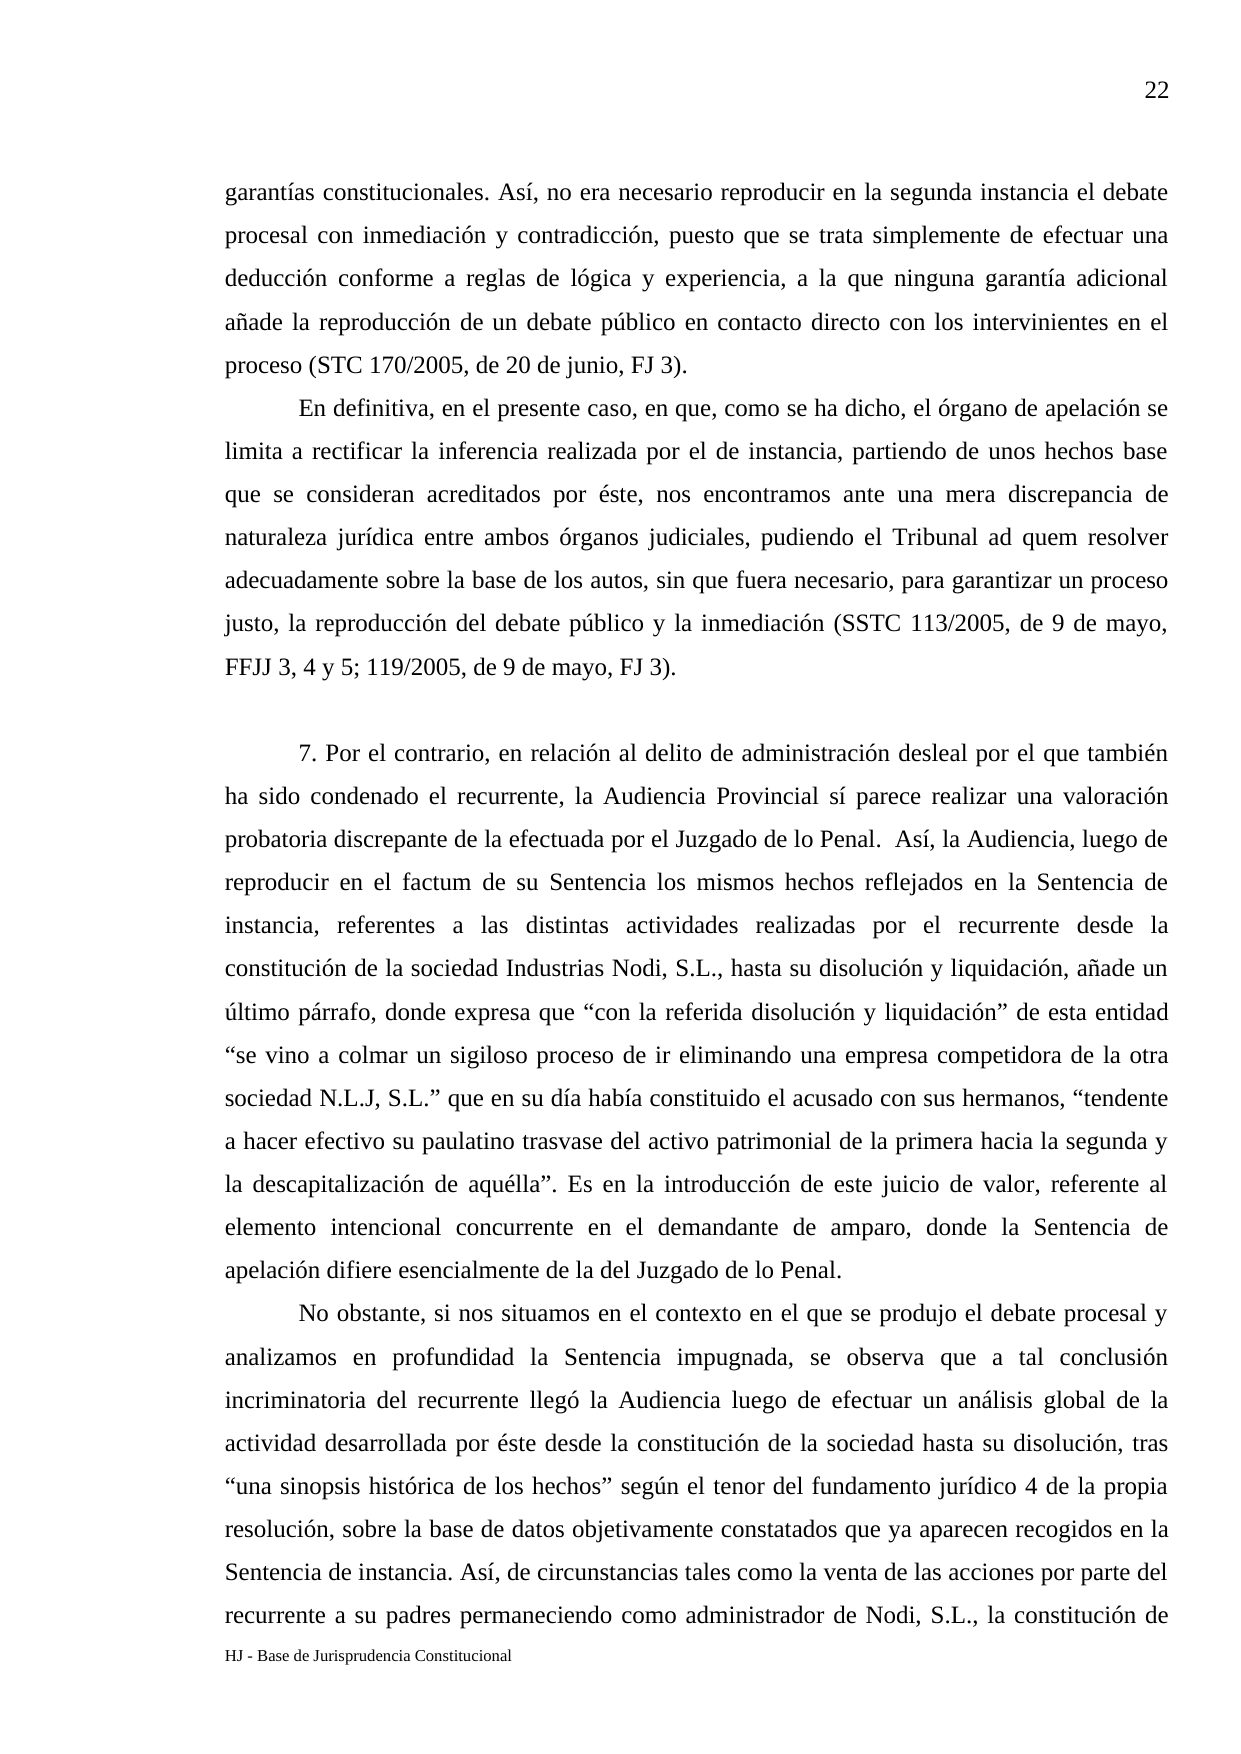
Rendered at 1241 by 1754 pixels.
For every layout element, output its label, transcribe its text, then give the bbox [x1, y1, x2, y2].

text En definitiva, en el presente caso, en que, como se ha dicho, el órgano de apelación se limita a rectificar la inferencia realizada por el de instancia, partiendo de unos hechos base que se consideran acreditados por éste, nos encontramos ante una mera discrepancia de naturaleza jurídica entre ambos órganos judiciales, pudiendo el Tribunal ad quem resolver adecuadamente sobre la base de los autos, sin que fuera necesario, para garantizar un proceso justo, la reproducción del debate público y la inmediación (SSTC 113/2005, de 9 de mayo, FFJJ 3, 4 y 5; 119/2005, de 9 de mayo, FJ 3). [224, 393, 1169, 680]
text 7. Por el contrario, en relación al delito de administración desleal por el que también ha sido condenado el recurrente, la Audiencia Provincial sí parece realizar una valoración probatoria discrepante de la efectuada por el Juzgado de lo Penal. Así, la Audiencia, luego de reproducir en el factum de su Sentencia los mismos hechos reflejados en la Sentencia de instancia, referentes a las distintas actividades realizadas por el recurrente desde la constitución de la sociedad Industrias Nodi, S.L., hasta su disolución y liquidación, añade un último párrafo, donde expresa que “con la referida disolución y liquidación” de esta entidad “se vino a colmar un sigiloso proceso de ir eliminando una empresa competidora de la otra sociedad N.L.J, S.L.” que en su día había constituido el acusado con sus hermanos, “tendente a hacer efectivo su paulatino trasvase del activo patrimonial de la primera hacia la segunda y la descapitalización de aquélla”. Es en la introducción de este juicio de valor, referente al elemento intencional concurrente en el demandante de amparo, donde la Sentencia de apelación difiere esencialmente de la del Juzgado de lo Penal. [224, 738, 1169, 1284]
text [224, 177, 1169, 378]
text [224, 1298, 1169, 1629]
